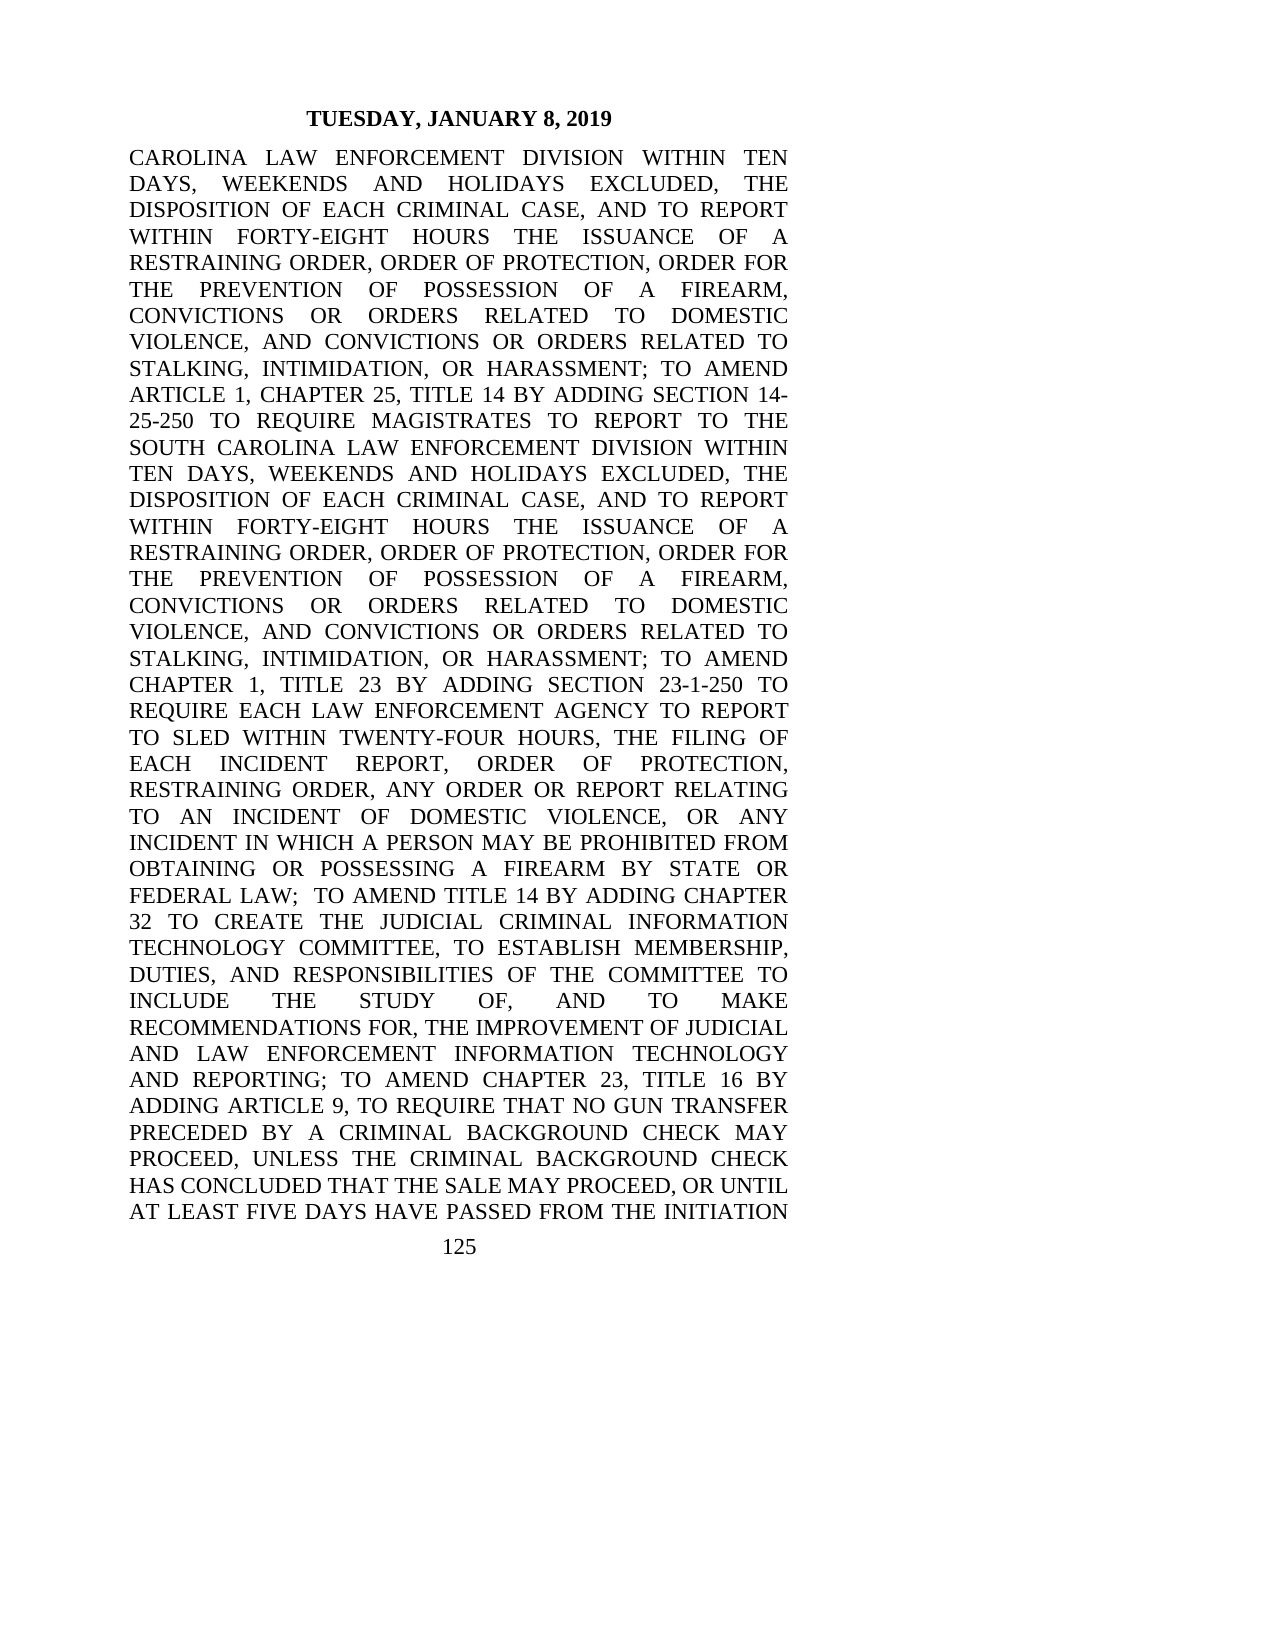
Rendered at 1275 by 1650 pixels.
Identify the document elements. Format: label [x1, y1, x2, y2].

text [129, 144, 789, 1224]
